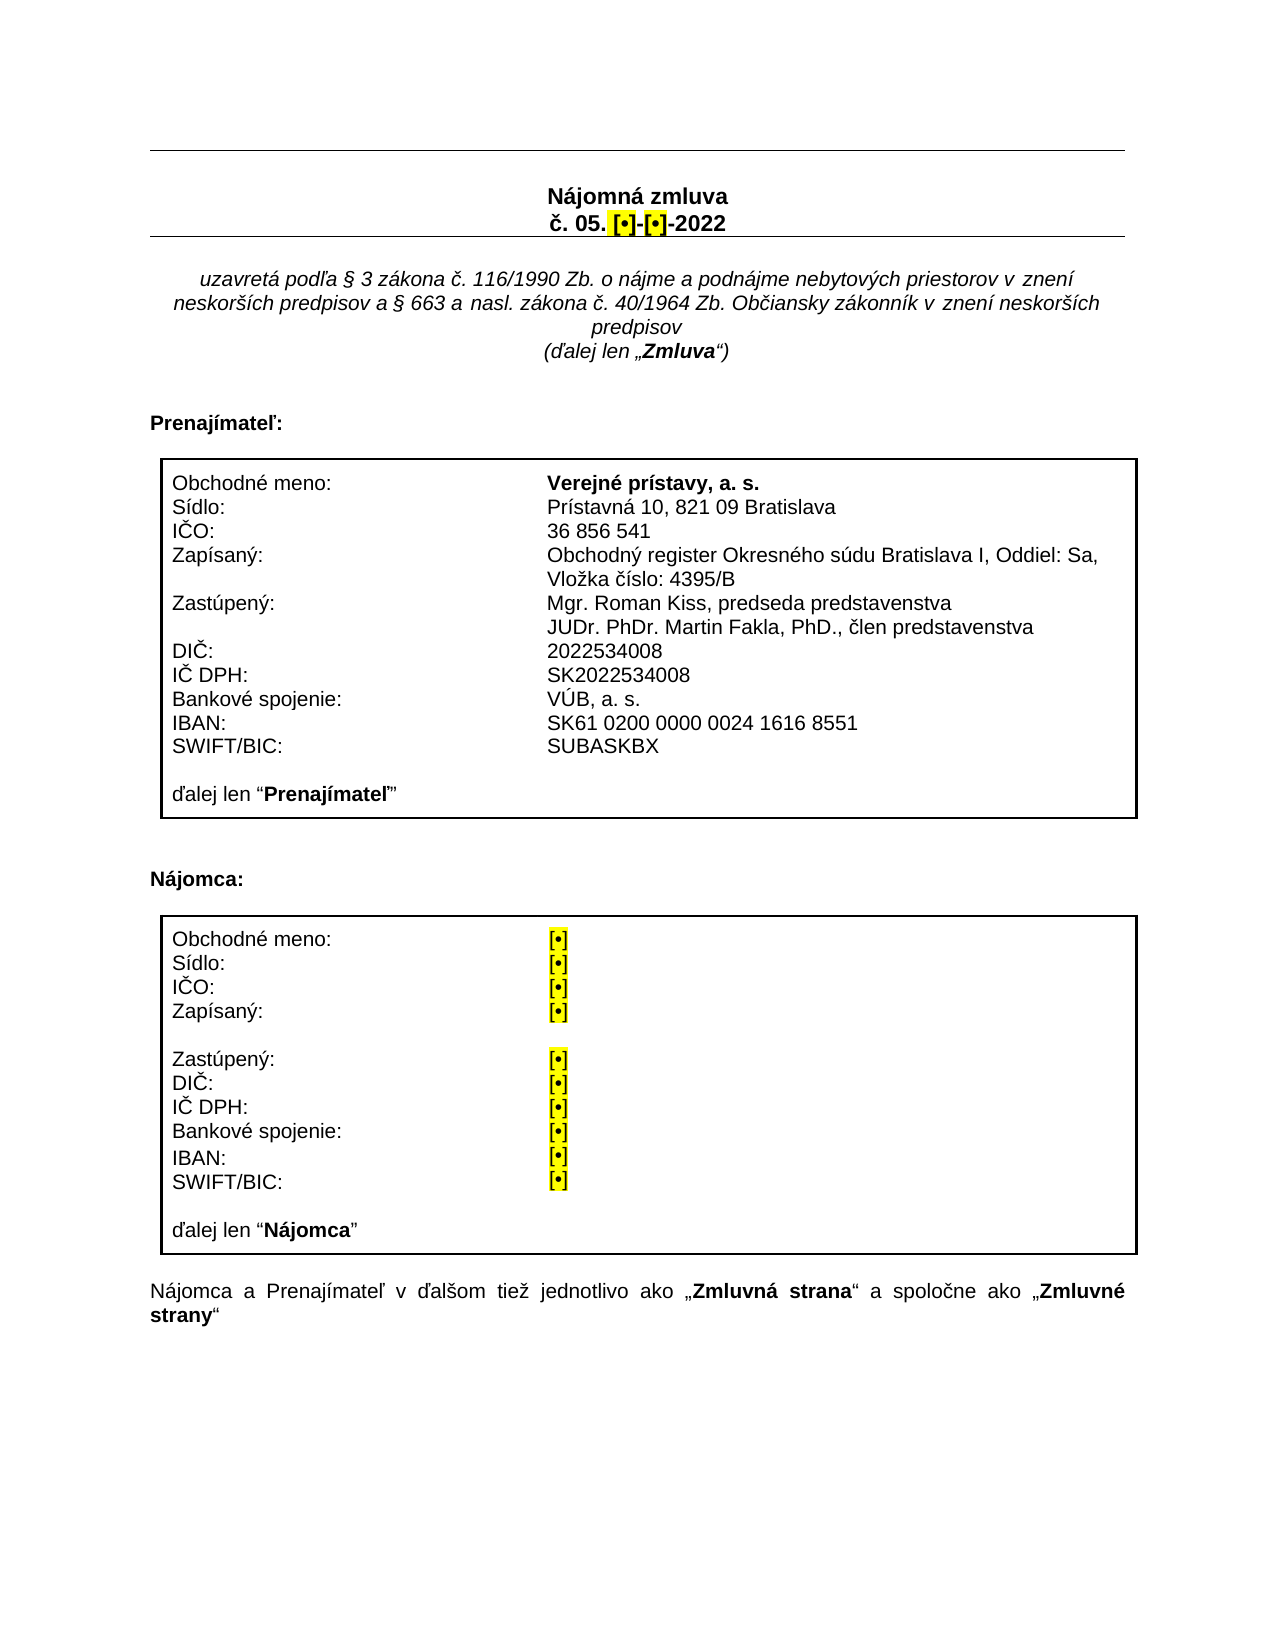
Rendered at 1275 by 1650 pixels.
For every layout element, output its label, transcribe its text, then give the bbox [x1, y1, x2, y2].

text Prenajímateľ: [150, 410, 1125, 434]
text predpisov [150, 314, 1125, 338]
text č. 05. [•]-[•]-2022 [667, 210, 1125, 236]
text (ďalej len „Zmluva“) [150, 338, 1125, 362]
text č. 05. [•]-[•]-2022 [150, 210, 607, 236]
text Nájomca: [150, 867, 1125, 891]
table_header Obchodné meno: Sídlo: IČO: Zapísaný: Zastúpený: DIČ: IČ DPH: Bankové spojenie: IBAN: SWIFT/BIC: ďalej len “Nájomca” [163, 917, 537, 1252]
table_header [•] [•] [•] [•] [•] [•] [•] [•] [•] [•] [538, 917, 1135, 1252]
text Nájomca a Prenajímateľ v ďalšom tiež jednotlivo ako „Zmluvná strana“ a spoločne ako „Zmluvné strany“ [150, 1278, 1125, 1326]
table_header Obchodné meno: Verejné prístavy, a. s. Sídlo: Prístavná 10, 821 09 Bratislava IČO: 36 856 541 Zapísaný: Obchodný register Okresného súdu Bratislava I, Oddiel: Sa, Vložka číslo: 4395/B Zastúpený: Mgr. Roman Kiss, predseda predstavenstva JUDr. PhDr. Martin Fakla, PhD., člen predstavenstva DIČ: 2022534008 IČ DPH: SK2022534008 Bankové spojenie: VÚB, a. s. IBAN: SK61 0200 0000 0024 1616 8551 SWIFT/BIC: SUBASKBX ďalej len “Prenajímateľ” [163, 460, 1135, 817]
text Nájomná zmluva [150, 183, 1125, 210]
text uzavretá podľa § 3 zákona č. 116/1990 Zb. o nájme a podnájme nebytových priestorov v znení neskorších predpisov a § 663 a nasl. zákona č. 40/1964 Zb. Občiansky zákonník v znení neskorších [150, 267, 1125, 314]
